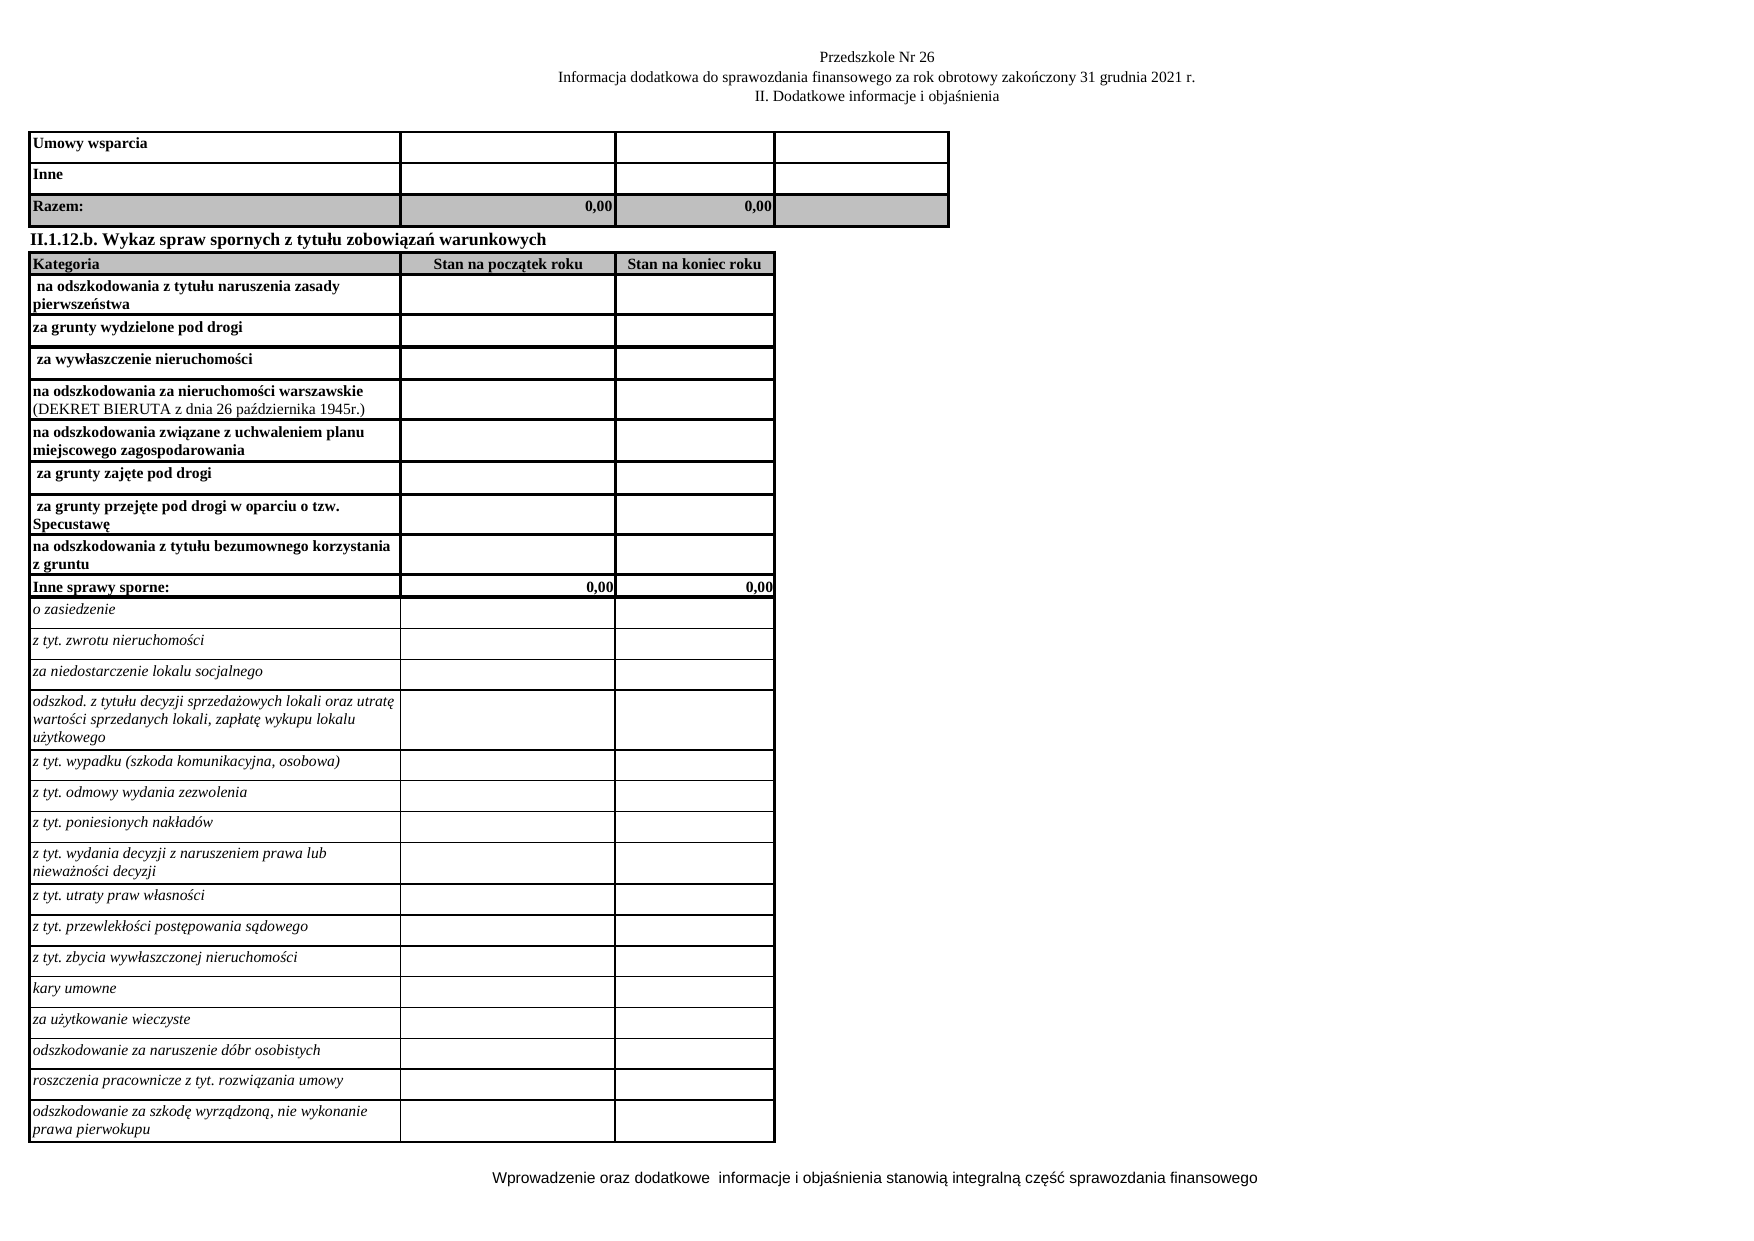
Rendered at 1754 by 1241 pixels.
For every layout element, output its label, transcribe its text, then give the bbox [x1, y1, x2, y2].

table_cell [401, 629, 614, 658]
table_cell [617, 276, 773, 313]
table_cell [616, 751, 773, 780]
table_cell [616, 1070, 773, 1099]
table_cell [402, 276, 614, 313]
table_cell [402, 133, 614, 162]
table_cell 0,00 [617, 196, 773, 225]
table_cell z tyt. przewlekłości postępowania sądowego [31, 916, 400, 945]
table_cell [402, 421, 614, 460]
table_cell z tyt. utraty praw własności [31, 885, 400, 914]
table_header Kategoria [31, 254, 399, 273]
table_cell [776, 133, 947, 162]
table_cell [401, 916, 614, 945]
table_cell na odszkodowania związane z uchwaleniem planu miejscowego zagospodarowania [31, 421, 399, 460]
table_cell za użytkowanie wieczyste [31, 1008, 400, 1037]
table_cell [401, 1008, 614, 1037]
table_cell [401, 1070, 614, 1099]
table_cell [402, 164, 614, 193]
table_cell z tyt. odmowy wydania zezwolenia [31, 781, 400, 811]
table_cell odszkod. z tytułu decyzji sprzedażowych lokali oraz utratę wartości sprzedanych lokali, zapłatę wykupu lokalu użytkowego [31, 691, 400, 749]
table_cell [401, 691, 614, 749]
table_cell [616, 629, 773, 658]
table_cell [616, 691, 773, 749]
table_cell za grunty wydzielone pod drogi [31, 316, 399, 345]
table_cell [402, 349, 614, 378]
table_cell [402, 536, 614, 573]
table_cell na odszkodowania z tytułu naruszenia zasady pierwszeństwa [31, 276, 399, 313]
table_cell na odszkodowania za nieruchomości warszawskie (DEKRET BIERUTA z dnia 26 października 1945r.) [31, 381, 399, 418]
table_cell z tyt. zbycia wywłaszczonej nieruchomości [31, 947, 400, 976]
table_cell z tyt. wydania decyzji z naruszeniem prawa lub nieważności decyzji [31, 843, 400, 883]
table_cell [402, 381, 614, 418]
table_cell [401, 947, 614, 976]
table_cell [616, 599, 773, 628]
table_cell [617, 133, 773, 162]
table_cell [617, 536, 773, 573]
table_cell [616, 843, 773, 883]
table_cell [616, 1039, 773, 1068]
table_cell [616, 977, 773, 1007]
table_cell [402, 316, 614, 345]
table_cell [616, 916, 773, 945]
text II.1.12.b. Wykaz spraw spornych z tytułu zobowiązań warunkowych [30, 228, 1572, 249]
table_cell [401, 660, 614, 689]
table_cell [401, 843, 614, 883]
table_cell [616, 885, 773, 914]
table_cell [402, 496, 614, 533]
table_cell [402, 463, 614, 492]
table_cell 0,00 [402, 576, 614, 595]
table_cell za wywłaszczenie nieruchomości [31, 349, 399, 378]
table_cell [616, 947, 773, 976]
table_cell z tyt. poniesionych nakładów [31, 812, 400, 841]
table_cell [616, 660, 773, 689]
table_cell z tyt. zwrotu nieruchomości [31, 629, 400, 658]
table_cell kary umowne [31, 977, 400, 1007]
table_cell Inne [31, 164, 399, 193]
table_cell [776, 196, 947, 225]
table_cell [401, 812, 614, 841]
table_cell [617, 316, 773, 345]
table_cell [401, 977, 614, 1007]
table_cell [401, 885, 614, 914]
table_cell [616, 781, 773, 811]
table_cell [617, 381, 773, 418]
table_header Stan na początek roku [402, 254, 614, 273]
table_cell [617, 463, 773, 492]
table_cell o zasiedzenie [31, 599, 400, 628]
table_cell [401, 1101, 614, 1141]
table_cell za grunty przejęte pod drogi w oparciu o tzw. Specustawę [31, 496, 399, 533]
table_cell [616, 1101, 773, 1141]
table_cell [401, 781, 614, 811]
table_cell za grunty zajęte pod drogi [31, 463, 399, 492]
table_cell [401, 1039, 614, 1068]
table_cell [616, 812, 773, 841]
table_cell za niedostarczenie lokalu socjalnego [31, 660, 400, 689]
table_cell odszkodowanie za szkodę wyrządzoną, nie wykonanie prawa pierwokupu [31, 1101, 400, 1141]
table_cell [401, 599, 614, 628]
table_cell [617, 164, 773, 193]
table_cell [616, 1008, 773, 1037]
table_cell [617, 421, 773, 460]
table_cell [401, 751, 614, 780]
table_cell na odszkodowania z tytułu bezumownego korzystania z gruntu [31, 536, 399, 573]
table_cell 0,00 [402, 196, 614, 225]
table_cell z tyt. wypadku (szkoda komunikacyjna, osobowa) [31, 751, 400, 780]
table_cell roszczenia pracownicze z tyt. rozwiązania umowy [31, 1070, 400, 1099]
table_cell Inne sprawy sporne: [31, 576, 399, 595]
table_cell Razem: [31, 196, 399, 225]
table_cell Umowy wsparcia [31, 133, 399, 162]
table_cell [776, 164, 947, 193]
table_cell odszkodowanie za naruszenie dóbr osobistych [31, 1039, 400, 1068]
table_cell [617, 496, 773, 533]
table_cell [617, 349, 773, 378]
table_cell 0,00 [617, 576, 773, 595]
table_header Stan na koniec roku [617, 254, 773, 273]
